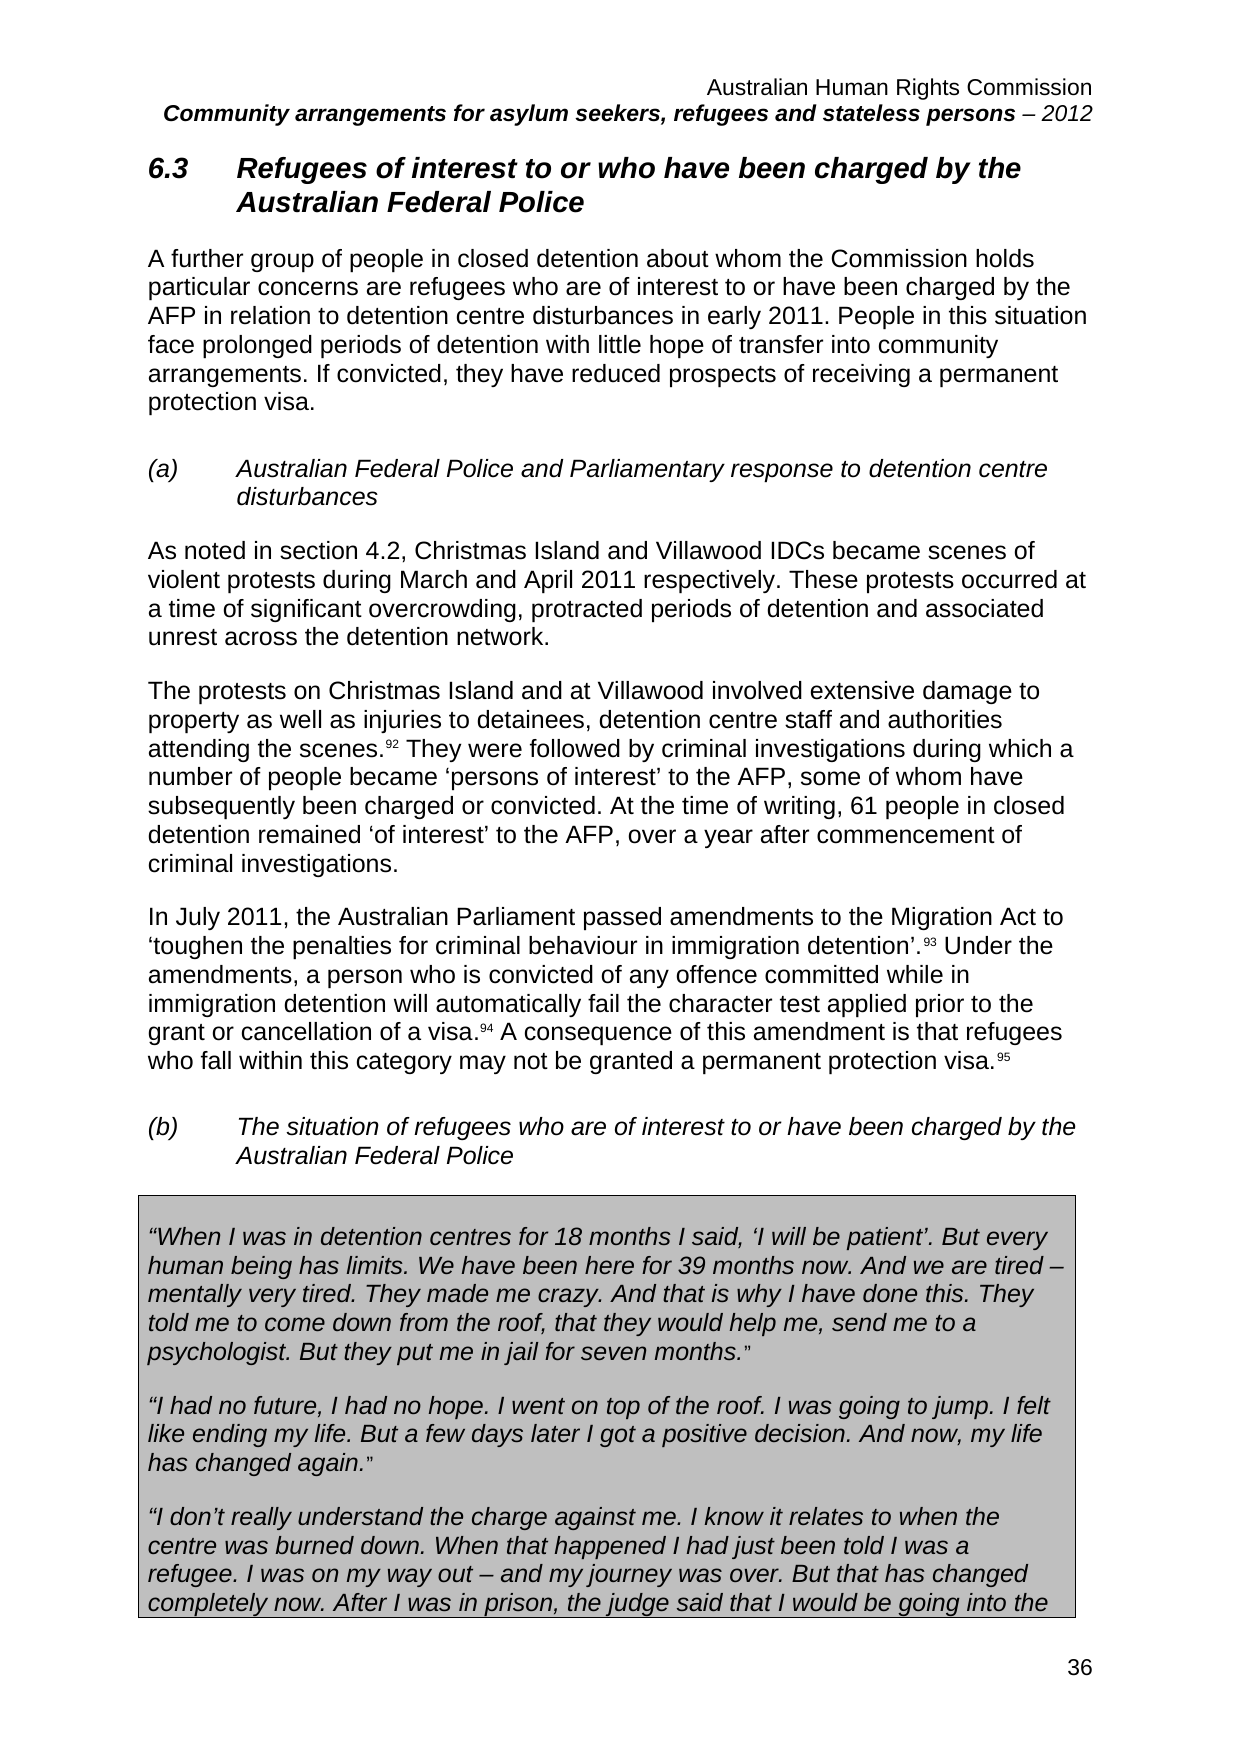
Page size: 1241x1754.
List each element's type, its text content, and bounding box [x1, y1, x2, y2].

text A further group of people in closed detention about whom the Commission holds particular concerns are refugees who are of interest to or have been charged by the AFP in relation to detention centre disturbances in early 2011. People in this situation face prolonged periods of detention with little hope of transfer into community arrangements. If convicted, they have reduced prospects of receiving a permanent protection visa. [148, 244, 1092, 416]
text In July 2011, the Australian Parliament passed amendments to the Migration Act to ‘toughen the penalties for criminal behaviour in immigration detention’. Under the amendments, a person who is convicted of any offence committed while in immigration detention will automatically fail the character test applied prior to the grant or cancellation of a visa. A consequence of this amendment is that refugees who fall within this category may not be granted a permanent protection visa. [148, 902, 1092, 1075]
text The protests on Christmas Island and at Villawood involved extensive damage to property as well as injuries to detainees, detention centre staff and authorities attending the scenes. They were followed by criminal investigations during which a number of people became ‘persons of interest’ to the AFP, some of whom have subsequently been charged or convicted. At the time of writing, 61 people in closed detention remained ‘of interest’ to the AFP, over a year after commencement of criminal investigations. [148, 676, 1092, 877]
text “When I was in detention centres for 18 months I said, ‘I will be patient’. But every human being has limits. We have been here for 39 months now. And we are tired – mentally very tired. They made me crazy. And that is why I have done this. They told me to come down from the roof, that they would help me, send me to a psychologist. But they put me in jail for seven months.” [139, 1196, 1075, 1366]
list The situation of refugees who are of interest to or have been charged by the Australian Federal Police [148, 1112, 1092, 1170]
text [139, 1499, 1075, 1617]
text As noted in section 4.2, Christmas Island and Villawood IDCs became scenes of violent protests during March and April 2011 respectively. These protests occurred at a time of significant overcrowding, protracted periods of detention and associated unrest across the detention network. [148, 536, 1092, 651]
list Australian Federal Police and Parliamentary response to detention centre disturbances [148, 454, 1092, 511]
subtitle Refugees of interest to or who have been charged by the Australian Federal Police [148, 152, 1092, 219]
text “I had no future, I had no hope. I went on top of the roof. I was going to jump. I felt like ending my life. But a few days later I got a positive decision. And now, my life has changed again.” [139, 1388, 1075, 1477]
